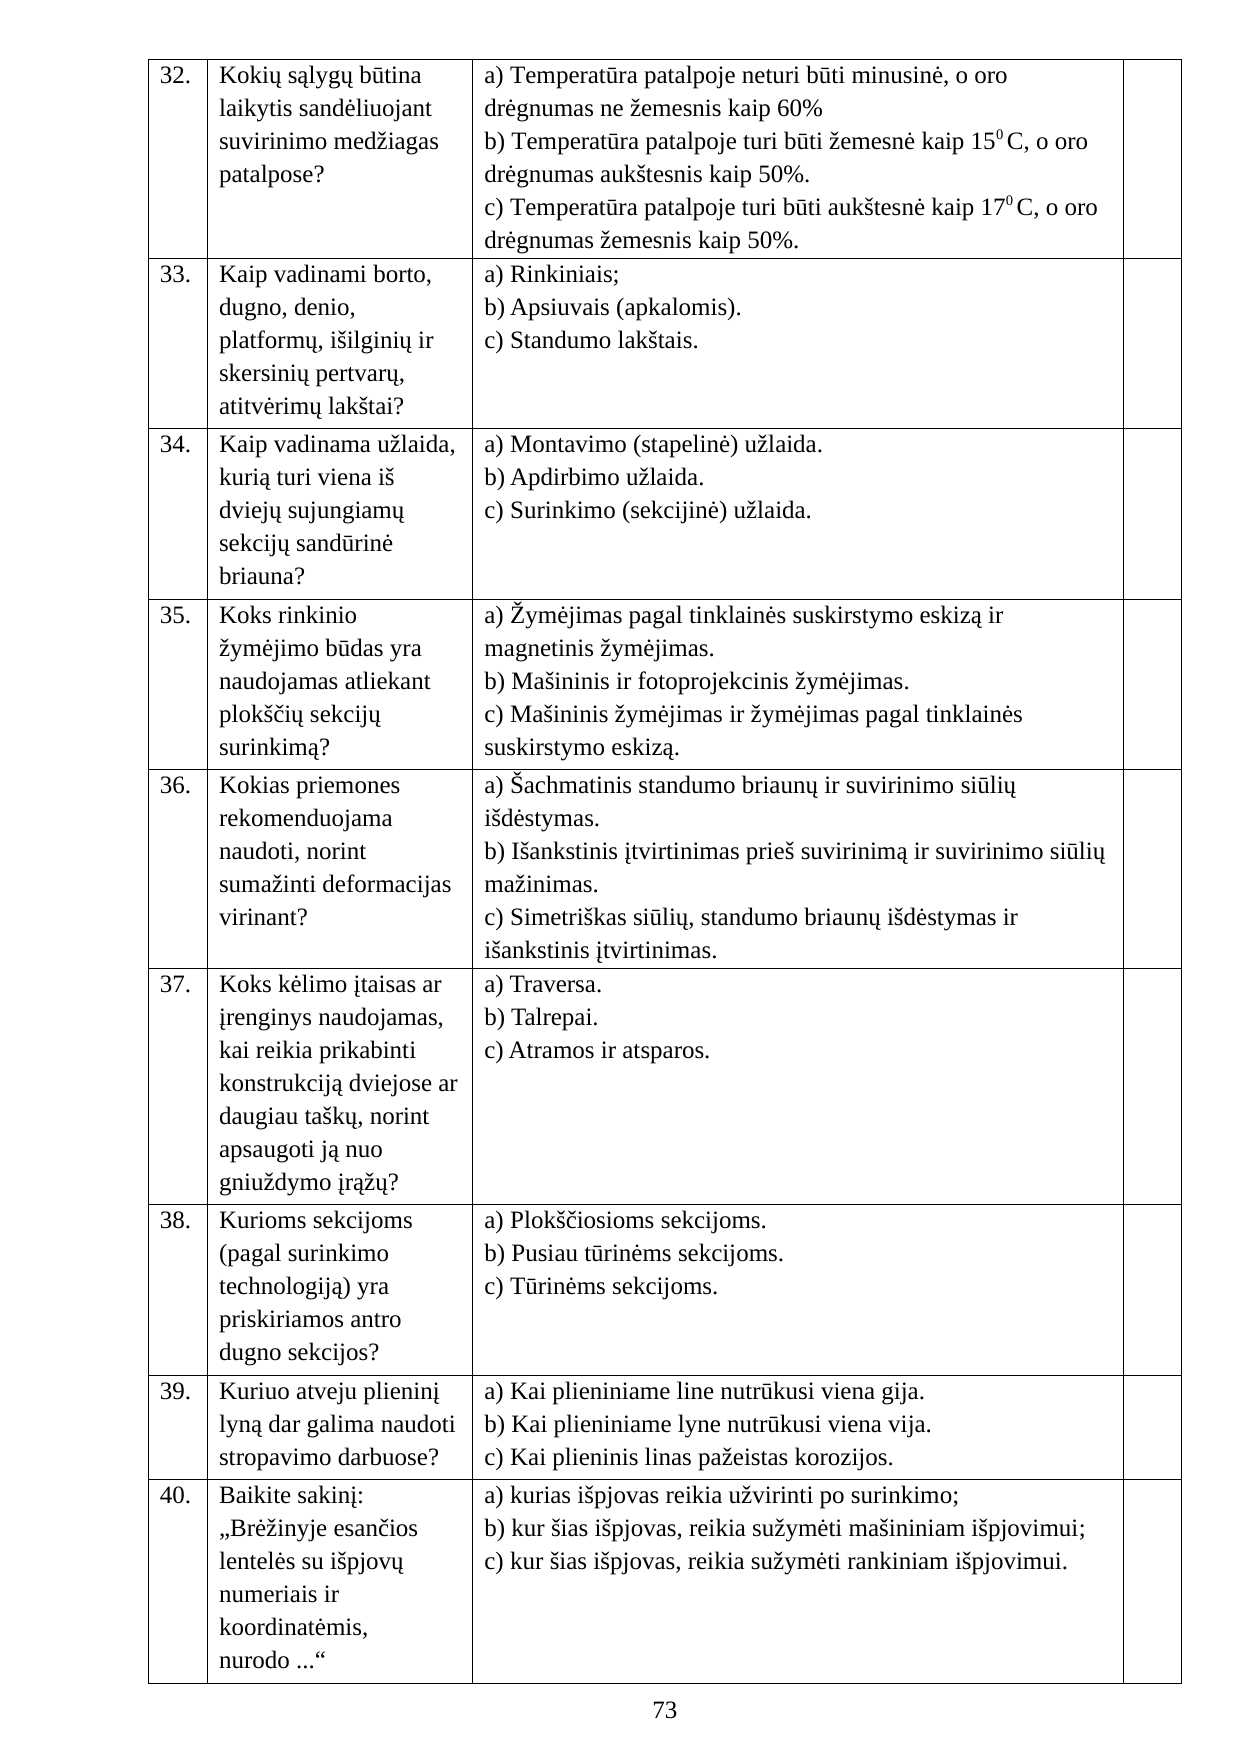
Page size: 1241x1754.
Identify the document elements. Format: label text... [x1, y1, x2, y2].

table_cell a) Kai plieniniame line nutrūkusi viena gija. b) Kai plieniniame lyne nutrūkusi viena vija. c) Kai plieninis linas pažeistas korozijos. [473, 1376, 1123, 1479]
table_cell Koks kėlimo įtaisas ar įrenginys naudojamas, kai reikia prikabinti konstrukciją dviejose ar daugiau taškų, norint apsaugoti ją nuo gniuždymo įrąžų? [208, 969, 472, 1204]
table_cell Kaip vadinama užlaida, kurią turi viena iš dviejų sujungiamų sekcijų sandūrinė briauna? [208, 429, 472, 599]
table_cell a) Temperatūra patalpoje neturi būti minusinė, o oro drėgnumas ne žemesnis kaip 60% b) Temperatūra patalpoje turi būti žemesnė kaip 150 C, o oro drėgnumas aukštesnis kaip 50%. c) Temperatūra patalpoje turi būti aukštesnė kaip 170 C, o oro drėgnumas žemesnis kaip 50%. [473, 60, 1123, 258]
table_cell [149, 1480, 207, 1682]
table_cell [1124, 1376, 1181, 1479]
table_cell Kaip vadinami borto, dugno, denio, platformų, išilginių ir skersinių pertvarų, atitvėrimų lakštai? [208, 259, 472, 428]
table_cell Kokias priemones rekomenduojama naudoti, norint sumažinti deformacijas virinant? [208, 770, 472, 968]
table_cell a) Plokščiosioms sekcijoms. b) Pusiau tūrinėms sekcijoms. c) Tūrinėms sekcijoms. [473, 1205, 1123, 1375]
table_cell Kurioms sekcijoms (pagal surinkimo technologiją) yra priskiriamos antro dugno sekcijos? [208, 1205, 472, 1375]
table_cell a) Traversa. b) Talrepai. c) Atramos ir atsparos. [473, 969, 1123, 1204]
table_cell [149, 600, 207, 769]
table_cell [149, 969, 207, 1204]
table_cell [1124, 600, 1181, 769]
table_cell a) kurias išpjovas reikia užvirinti po surinkimo; b) kur šias išpjovas, reikia sužymėti mašininiam išpjovimui; c) kur šias išpjovas, reikia sužymėti rankiniam išpjovimui. [473, 1480, 1123, 1682]
table_cell a) Rinkiniais; b) Apsiuvais (apkalomis). c) Standumo lakštais. [473, 259, 1123, 428]
table_cell Kuriuo atveju plieninį lyną dar galima naudoti stropavimo darbuose? [208, 1376, 472, 1479]
table_cell [1124, 1205, 1181, 1375]
table_cell a) Montavimo (stapelinė) užlaida. b) Apdirbimo užlaida. c) Surinkimo (sekcijinė) užlaida. [473, 429, 1123, 599]
table_cell [1124, 969, 1181, 1204]
table_cell [149, 770, 207, 968]
table_cell [149, 60, 207, 258]
table_cell [149, 429, 207, 599]
table_cell Kokių sąlygų būtina laikytis sandėliuojant suvirinimo medžiagas patalpose? [208, 60, 472, 258]
table_cell [149, 1205, 207, 1375]
table_cell Baikite sakinį: „Brėžinyje esančios lentelės su išpjovų numeriais ir koordinatėmis, nurodo ...“ [208, 1480, 472, 1682]
table_cell [1124, 770, 1181, 968]
table_cell [149, 1376, 207, 1479]
table_cell [1124, 60, 1181, 258]
table_cell [1124, 429, 1181, 599]
table_cell [1124, 259, 1181, 428]
table_cell [1124, 1480, 1181, 1682]
table_cell a) Žymėjimas pagal tinklainės suskirstymo eskizą ir magnetinis žymėjimas. b) Mašininis ir fotoprojekcinis žymėjimas. c) Mašininis žymėjimas ir žymėjimas pagal tinklainės suskirstymo eskizą. [473, 600, 1123, 769]
table_cell Koks rinkinio žymėjimo būdas yra naudojamas atliekant plokščių sekcijų surinkimą? [208, 600, 472, 769]
table_cell a) Šachmatinis standumo briaunų ir suvirinimo siūlių išdėstymas. b) Išankstinis įtvirtinimas prieš suvirinimą ir suvirinimo siūlių mažinimas. c) Simetriškas siūlių, standumo briaunų išdėstymas ir išankstinis įtvirtinimas. [473, 770, 1123, 968]
table_cell [149, 259, 207, 428]
